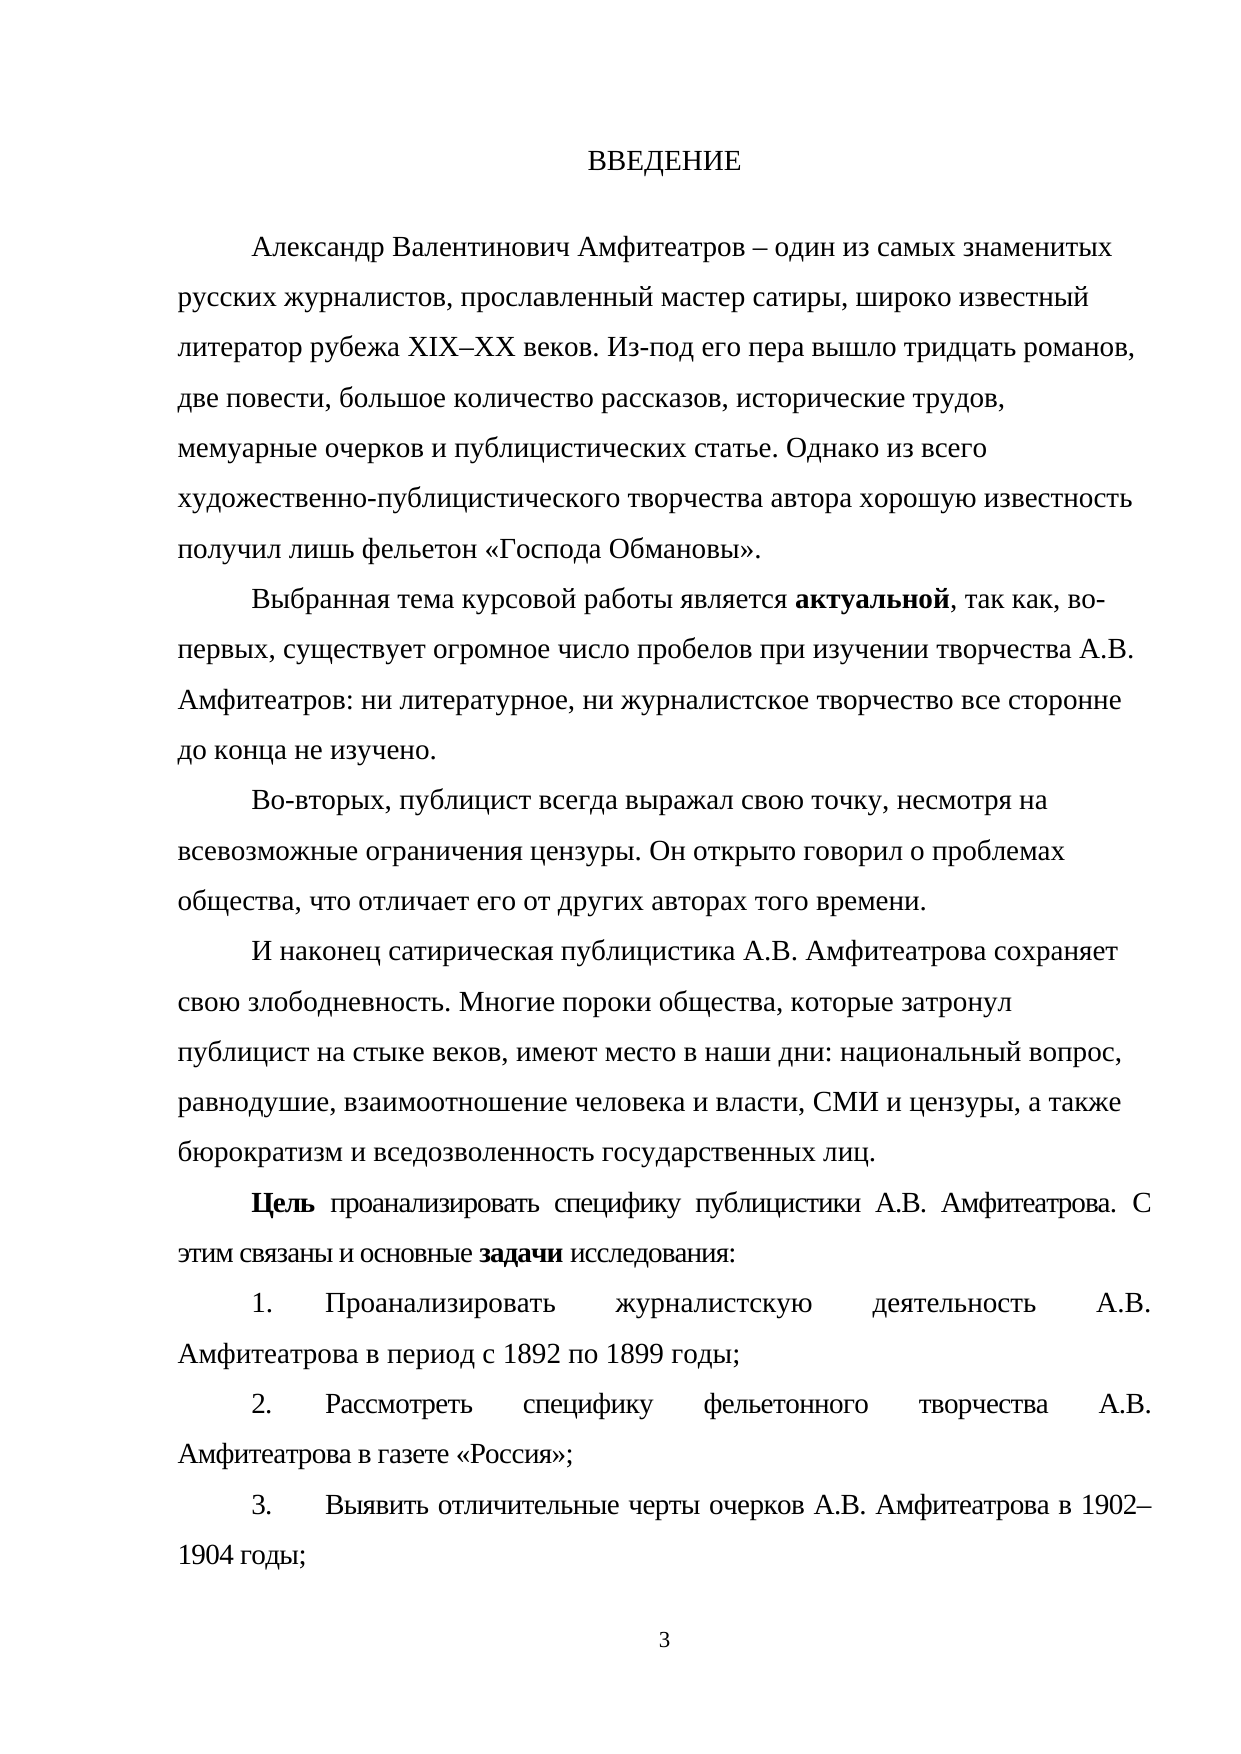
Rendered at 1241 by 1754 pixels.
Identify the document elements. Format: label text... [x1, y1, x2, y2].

list Рассмотреть специфику фельетонного творчества А.В. Амфитеатрова в газете «Россия»; [177, 1386, 1152, 1470]
text Выбранная тема курсовой работы является актуальной, так как, во-первых, существует огромное число пробелов при изучении творчества А.В. Амфитеатров: ни литературное, ни журналистское творчество все сторонне до конца не изучено. [177, 581, 1152, 766]
text И наконец сатирическая публицистика А.В. Амфитеатрова сохраняет свою злободневность. Многие пороки общества, которые затронул публицист на стыке веков, имеют место в наши дни: национальный вопрос, равнодушие, взаимоотношение человека и власти, СМИ и цензуры, а также бюрократизм и вседозволенность государственных лиц. [177, 933, 1152, 1168]
list Проанализировать журналистскую деятельность А.В. Амфитеатрова в период с 1892 по 1899 годы; [177, 1286, 1152, 1369]
text Александр Валентинович Амфитеатров – один из самых знаменитых русских журналистов, прославленный мастер сатиры, широко известный литератор рубежа XIX–XX веков. Из-под его пера вышло тридцать романов, две повести, большое количество рассказов, исторические трудов, мемуарные очерков и публицистических статье. Однако из всего художественно-публицистического творчества автора хорошую известность получил лишь фельетон «Господа Обмановы». [177, 229, 1152, 564]
subtitle ВВЕДЕНИЕ [177, 143, 1152, 177]
text Во-вторых, публицист всегда выражал свою точку, несмотря на всевозможные ограничения цензуры. Он открыто говорил о проблемах общества, что отличает его от других авторах того времени. [177, 782, 1152, 917]
text Цель проанализировать специфику публицистики А.В. Амфитеатрова. С этим связаны и основные задачи исследования: [177, 1185, 1152, 1269]
list Выявить отличительные черты очерков А.В. Амфитеатрова в 1902– 1904 годы; [177, 1487, 1152, 1571]
